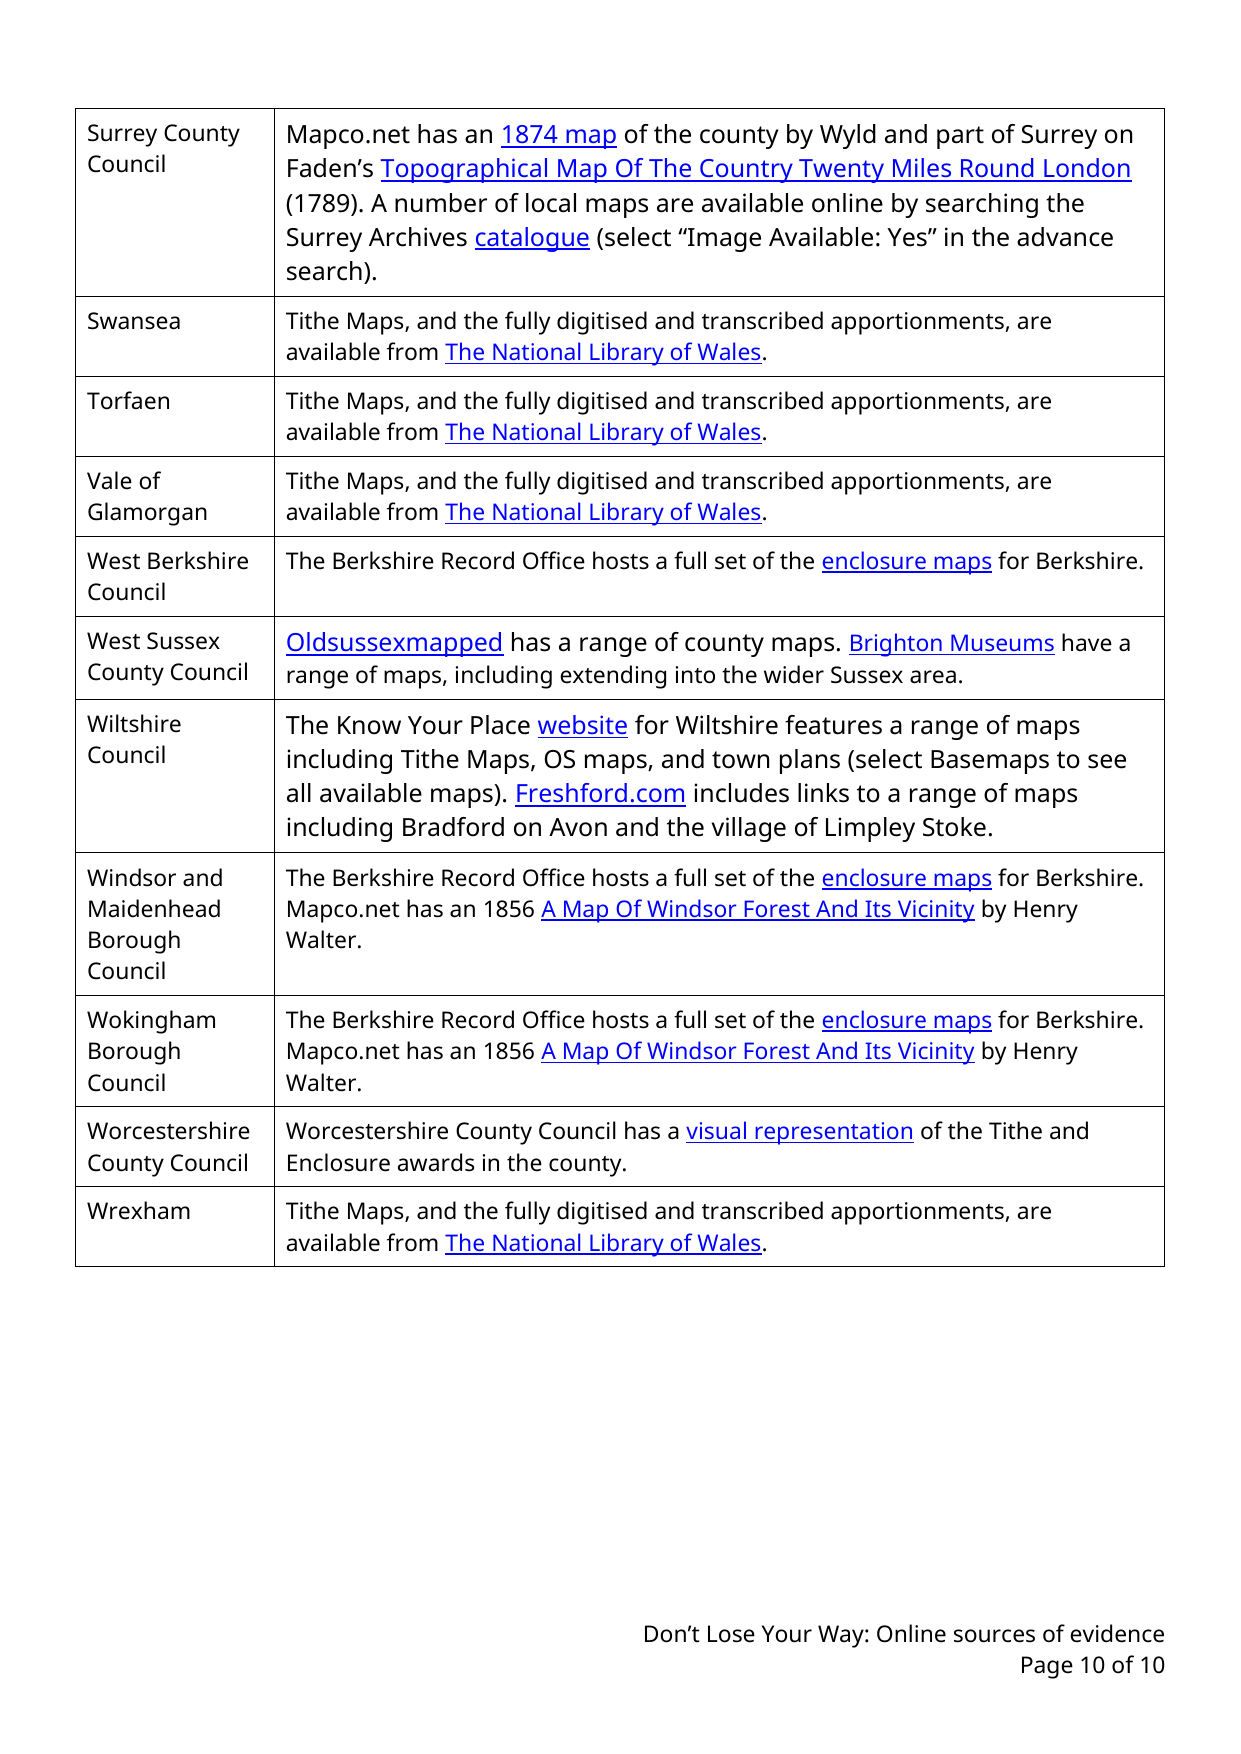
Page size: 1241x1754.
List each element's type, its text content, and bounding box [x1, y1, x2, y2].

table_cell Tithe Maps, and the fully digitised and transcribed apportionments, are available from The National Library of Wales. [275, 457, 1164, 536]
table_cell Wrexham [76, 1187, 274, 1266]
table_cell The Know Your Place website for Wiltshire features a range of maps including Tithe Maps, OS maps, and town plans (select Basemaps to see all available maps). Freshford.com includes links to a range of maps including Bradford on Avon and the village of Limpley Stoke. [275, 700, 1164, 852]
table_cell Torfaen [76, 377, 274, 456]
table_cell West Sussex County Council [76, 617, 274, 698]
table_cell Swansea [76, 297, 274, 376]
table_cell Tithe Maps, and the fully digitised and transcribed apportionments, are available from The National Library of Wales. [275, 1187, 1164, 1266]
table_cell Worcestershire County Council has a visual representation of the Tithe and Enclosure awards in the county. [275, 1107, 1164, 1186]
table_cell The Berkshire Record Office hosts a full set of the enclosure maps for Berkshire. Mapco.net has an 1856 A Map Of Windsor Forest And Its Vicinity by Henry Walter. [275, 853, 1164, 995]
table_cell Surrey County Council [76, 109, 274, 296]
table_cell The Berkshire Record Office hosts a full set of the enclosure maps for Berkshire. [275, 537, 1164, 616]
table_cell The Berkshire Record Office hosts a full set of the enclosure maps for Berkshire. Mapco.net has an 1856 A Map Of Windsor Forest And Its Vicinity by Henry Walter. [275, 996, 1164, 1106]
table_cell Windsor and Maidenhead Borough Council [76, 853, 274, 995]
table_cell Wokingham Borough Council [76, 996, 274, 1106]
table_cell Tithe Maps, and the fully digitised and transcribed apportionments, are available from The National Library of Wales. [275, 377, 1164, 456]
table_cell Wiltshire Council [76, 700, 274, 852]
table_cell West Berkshire Council [76, 537, 274, 616]
table_cell Oldsussexmapped has a range of county maps. Brighton Museums have a range of maps, including extending into the wider Sussex area. [275, 617, 1164, 698]
table_cell Mapco.net has an 1874 map of the county by Wyld and part of Surrey on Faden’s Topographical Map Of The Country Twenty Miles Round London (1789). A number of local maps are available online by searching the Surrey Archives catalogue (select “Image Available: Yes” in the advance search). [275, 109, 1164, 296]
table_cell Worcestershire County Council [76, 1107, 274, 1186]
table_cell Tithe Maps, and the fully digitised and transcribed apportionments, are available from The National Library of Wales. [275, 297, 1164, 376]
table_cell Vale of Glamorgan [76, 457, 274, 536]
